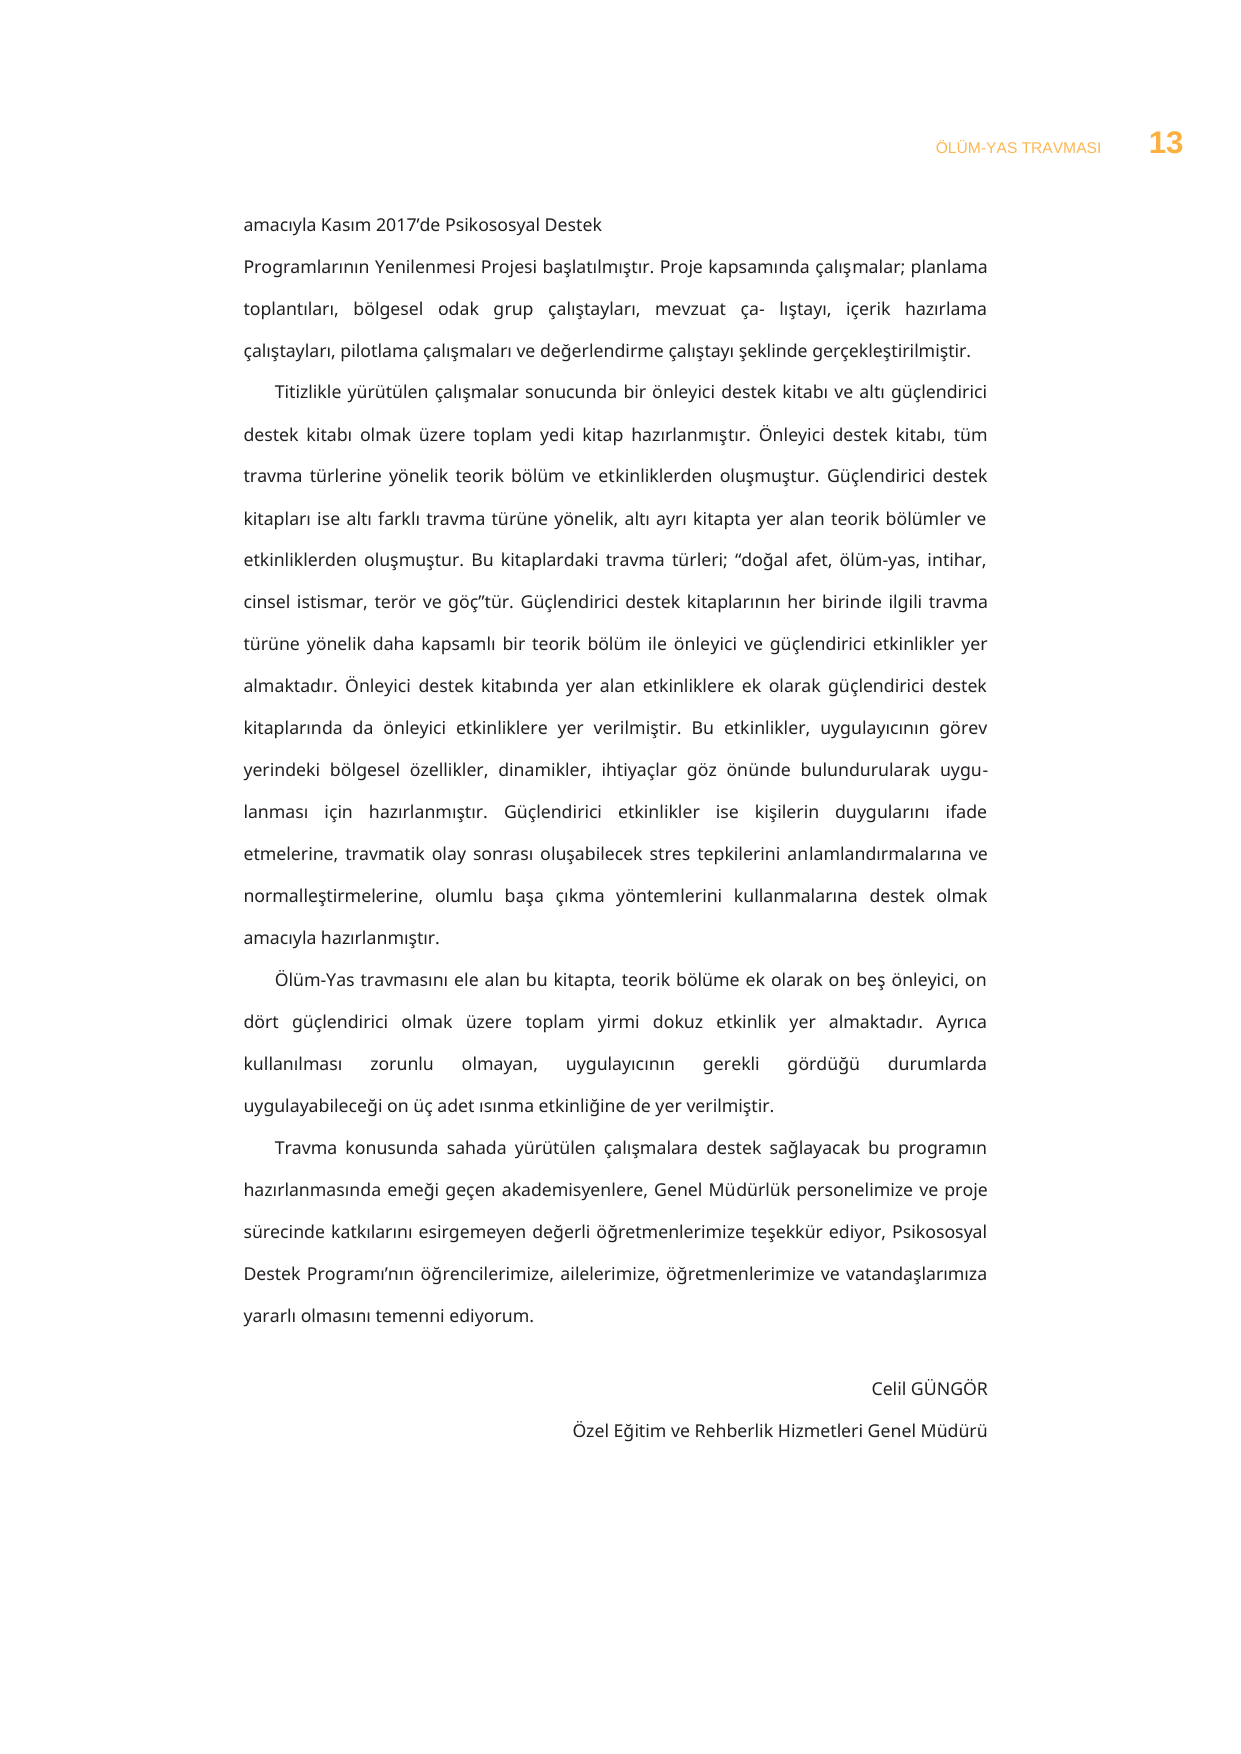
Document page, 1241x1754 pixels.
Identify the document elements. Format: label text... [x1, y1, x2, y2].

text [243, 212, 988, 236]
text Programlarının Yenilenmesi Projesi başlatılmıştır. Proje kapsamında çalışmalar; planlama toplantıları, bölgesel odak grup çalıştayları, mevzuat ça- lıştayı, içerik hazırlama çalıştayları, pilotlama çalışmaları ve değerlendirme çalıştayı şeklinde gerçekleştirilmiştir. [243, 254, 988, 362]
text Travma konusunda sahada yürütülen çalışmalara destek sağlayacak bu programın hazırlanmasında emeği geçen akademisyenlere, Genel Müdürlük personelimize ve proje sürecinde katkılarını esirgemeyen değerli öğretmenlerimize teşekkür ediyor, Psikososyal Destek Programı’nın öğrencilerimize, ailelerimize, öğretmenlerimize ve vatandaşlarımıza yararlı olmasını temenni ediyorum. [243, 1136, 988, 1328]
text Özel Eğitim ve Rehberlik Hizmetleri Genel Müdürü [243, 1419, 988, 1443]
text Ölüm-Yas travmasını ele alan bu kitapta, teorik bölüme ek olarak on beş önleyici, on dört güçlendirici olmak üzere toplam yirmi dokuz etkinlik yer almaktadır. Ayrıca kullanılması zorunlu olmayan, uygulayıcının gerekli gördüğü durumlarda uygulayabileceği on üç adet ısınma etkinliğine de yer verilmiştir. [243, 968, 988, 1118]
text Titizlikle yürütülen çalışmalar sonucunda bir önleyici destek kitabı ve altı güçlendirici destek kitabı olmak üzere toplam yedi kitap hazırlanmıştır. Önleyici destek kitabı, tüm travma türlerine yönelik teorik bölüm ve etkinliklerden oluşmuştur. Güçlendirici destek kitapları ise altı farklı travma türüne yönelik, altı ayrı kitapta yer alan teorik bölümler ve etkinliklerden oluşmuştur. Bu kitaplardaki travma türleri; “doğal afet, ölüm-yas, intihar, cinsel istismar, terör ve göç”tür. Güçlendirici destek kitaplarının her birinde ilgili travma türüne yönelik daha kapsamlı bir teorik bölüm ile önleyici ve güçlendirici etkinlikler yer almaktadır. Önleyici destek kitabında yer alan etkinliklere ek olarak güçlendirici destek kitaplarında da önleyici etkinliklere yer verilmiştir. Bu etkinlikler, uygulayıcının görev yerindeki bölgesel özellikler, dinamikler, ihtiyaçlar göz önünde bulundurularak uygulanması için hazırlanmıştır. Güçlendirici etkinlikler ise kişilerin duygularını ifade etmelerine, travmatik olay sonrası oluşabilecek stres tepkilerini anlamlandırmalarına ve normalleştirmelerine, olumlu başa çıkma yöntemlerini kullanmalarına destek olmak amacıyla hazırlanmıştır. [243, 380, 988, 950]
text Celil GÜNGÖR [243, 1377, 988, 1401]
